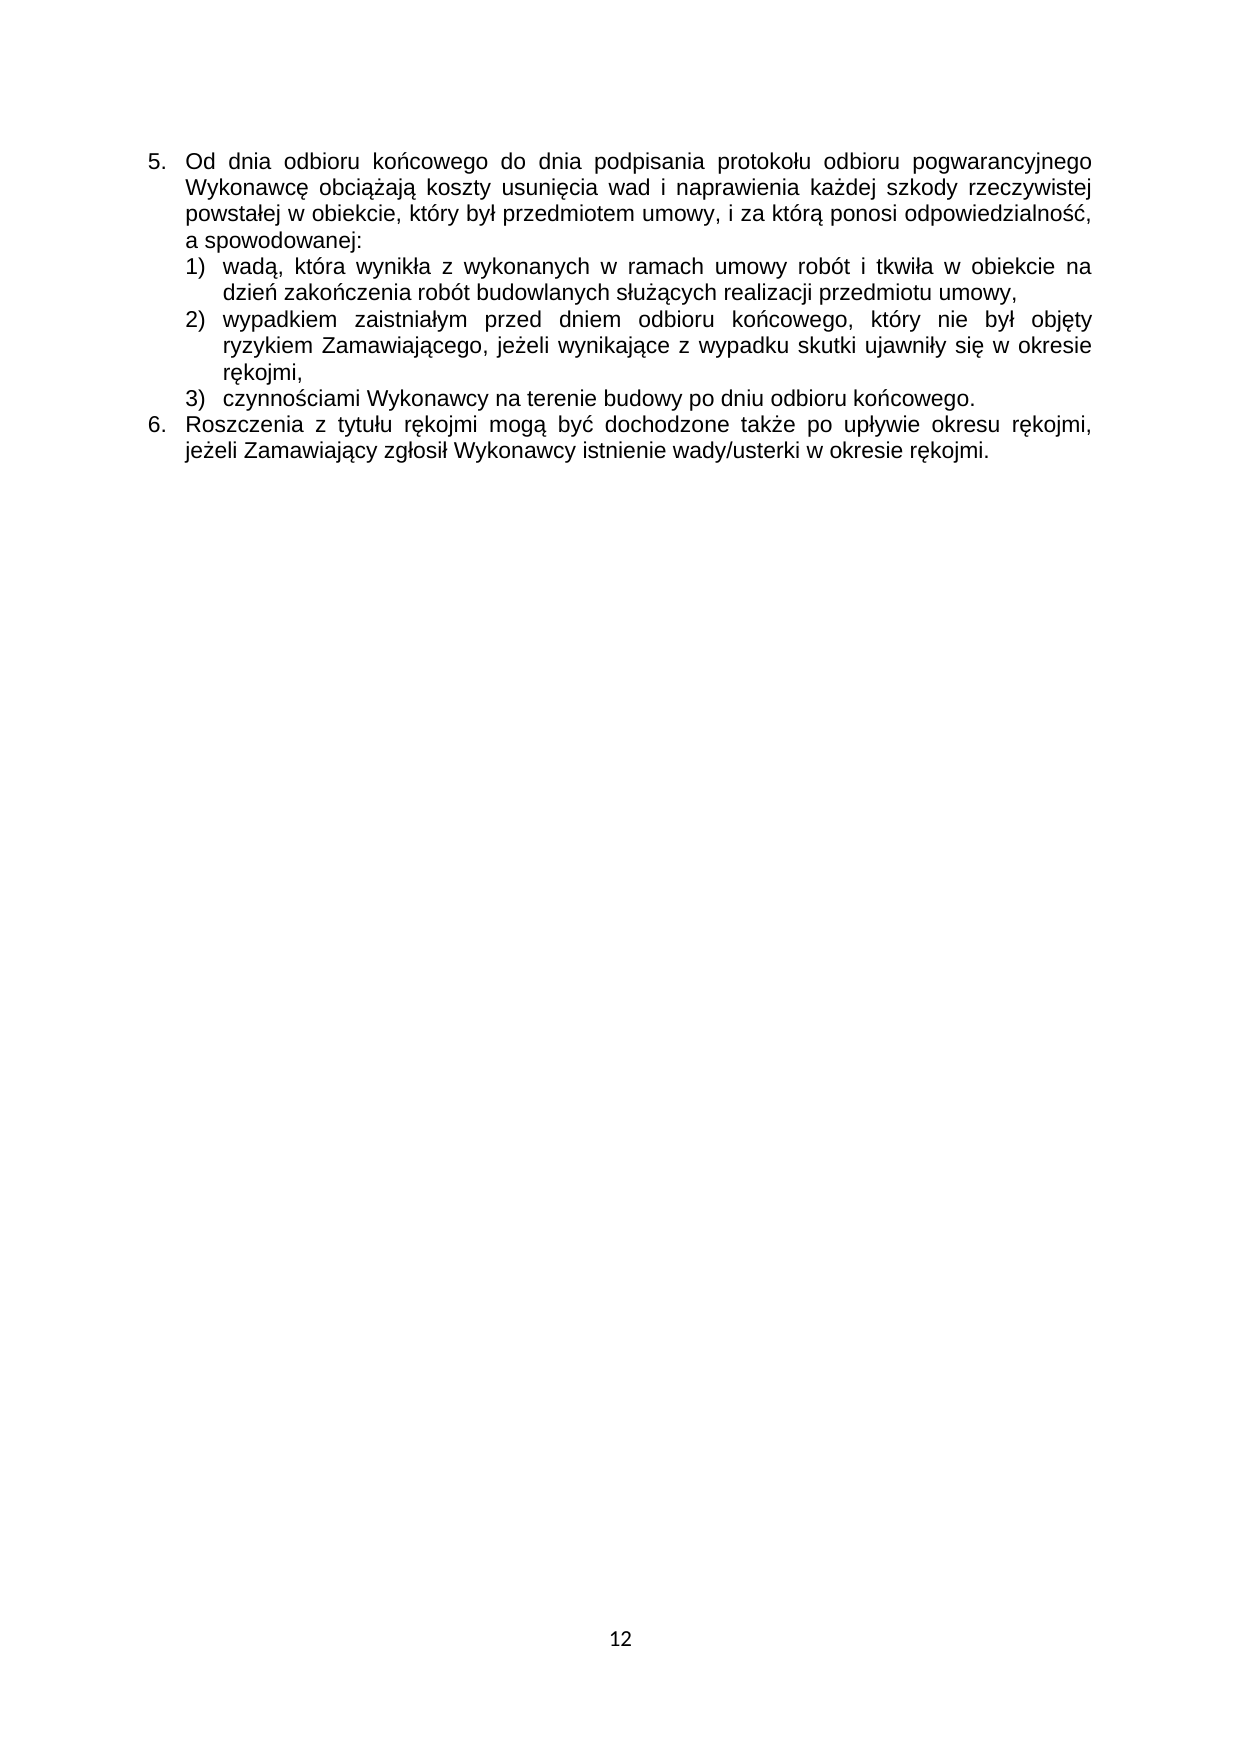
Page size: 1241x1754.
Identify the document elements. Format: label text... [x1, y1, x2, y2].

list wypadkiem zaistniałym przed dniem odbioru końcowego, który nie był objęty ryzykiem Zamawiającego, jeżeli wynikające z wypadku skutki ujawniły się w okresie rękojmi, [185, 306, 1093, 385]
list Od dnia odbioru końcowego do dnia podpisania protokołu odbioru pogwarancyjnego Wykonawcę obciążają koszty usunięcia wad i naprawienia każdej szkody rzeczywistej powstałej w obiekcie, który był przedmiotem umowy, i za którą ponosi odpowiedzialność, a spowodowanej: [148, 148, 1093, 253]
list czynnościami Wykonawcy na terenie budowy po dniu odbioru końcowego. [185, 385, 1093, 411]
list Roszczenia z tytułu rękojmi mogą być dochodzone także po upływie okresu rękojmi, jeżeli Zamawiający zgłosił Wykonawcy istnienie wady/usterki w okresie rękojmi. [148, 411, 1093, 464]
list wadą, która wynikła z wykonanych w ramach umowy robót i tkwiła w obiekcie na dzień zakończenia robót budowlanych służących realizacji przedmiotu umowy, [185, 253, 1093, 306]
